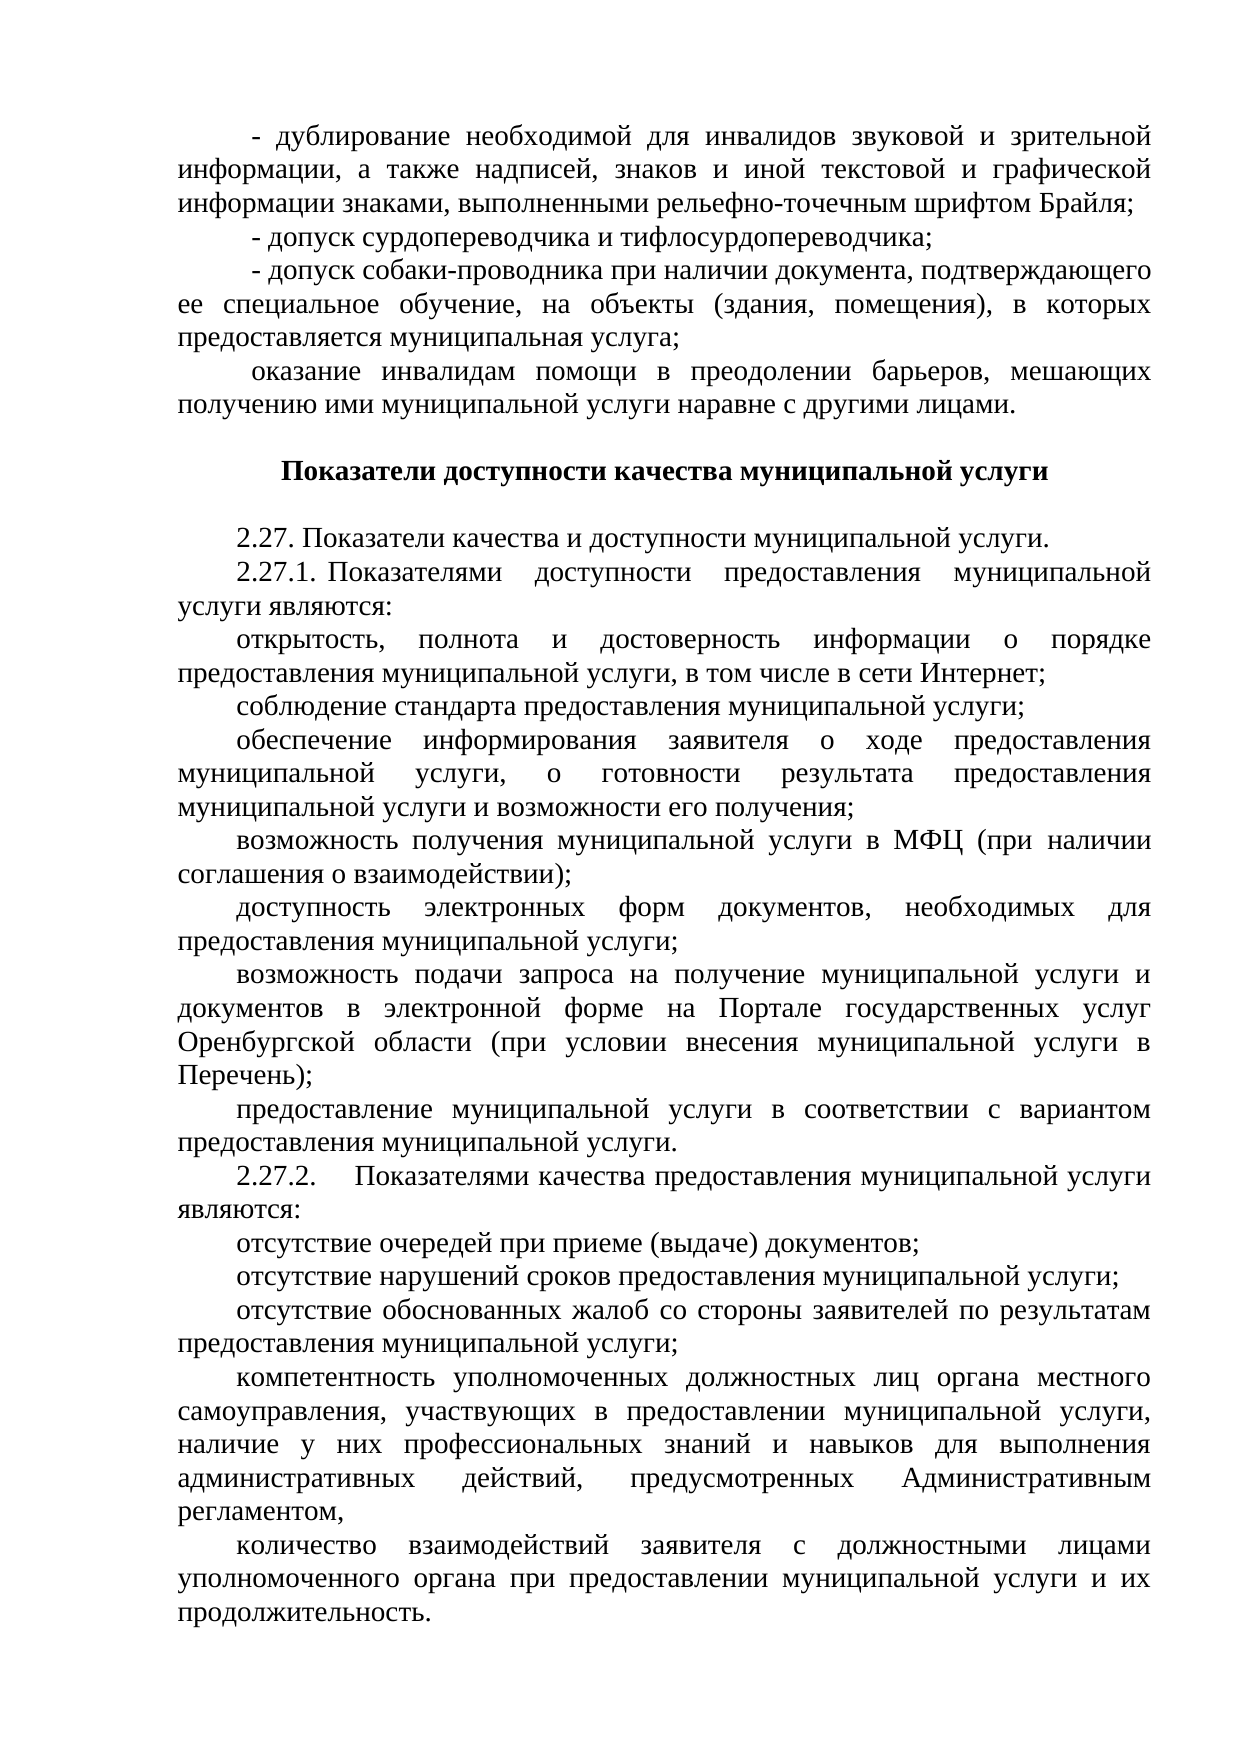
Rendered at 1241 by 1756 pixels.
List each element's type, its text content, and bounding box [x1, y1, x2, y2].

text предоставление муниципальной услуги в соответствии с вариантом предоставления муниципальной услуги. [177, 1091, 1152, 1158]
text отсутствие нарушений сроков предоставления муниципальной услуги; [177, 1258, 1152, 1292]
text открытость, полнота и достоверность информации о порядке предоставления муниципальной услуги, в том числе в сети Интернет; [177, 621, 1152, 688]
text возможность подачи запроса на получение муниципальной услуги и документов в электронной форме на Портале государственных услуг Оренбургской области (при условии внесения муниципальной услуги в Перечень); [177, 957, 1152, 1091]
text 2.27.2. Показателями качества предоставления муниципальной услуги являются: [177, 1158, 1152, 1225]
text оказание инвалидам помощи в преодолении барьеров, мешающих получению ими муниципальной услуги наравне с другими лицами. [177, 353, 1152, 420]
text 2.27.1. Показателями доступности предоставления муниципальной услуги являются: [177, 554, 1152, 621]
text количество взаимодействий заявителя с должностными лицами уполномоченного органа при предоставлении муниципальной услуги и их продолжительность. [177, 1527, 1152, 1627]
text - допуск собаки-проводника при наличии документа, подтверждающего ее специальное обучение, на объекты (здания, помещения), в которых предоставляется муниципальная услуга; [177, 252, 1152, 353]
text отсутствие очередей при приеме (выдаче) документов; [177, 1225, 1152, 1258]
text доступность электронных форм документов, необходимых для предоставления муниципальной услуги; [177, 889, 1152, 957]
text - допуск сурдопереводчика и тифлосурдопереводчика; [177, 219, 1152, 252]
text компетентность уполномоченных должностных лиц органа местного самоуправления, участвующих в предоставлении муниципальной услуги, наличие у них профессиональных знаний и навыков для выполнения административных действий, предусмотренных Административным регламентом, [177, 1359, 1152, 1527]
subtitle Показатели доступности качества муниципальной услуги [177, 453, 1152, 487]
text соблюдение стандарта предоставления муниципальной услуги; [177, 688, 1152, 722]
text 2.27. Показатели качества и доступности муниципальной услуги. [177, 521, 1152, 554]
text возможность получения муниципальной услуги в МФЦ (при наличии соглашения о взаимодействии); [177, 822, 1152, 889]
text обеспечение информирования заявителя о ходе предоставления муниципальной услуги, о готовности результата предоставления муниципальной услуги и возможности его получения; [177, 722, 1152, 822]
text отсутствие обоснованных жалоб со стороны заявителей по результатам предоставления муниципальной услуги; [177, 1292, 1152, 1359]
text - дублирование необходимой для инвалидов звуковой и зрительной информации, а также надписей, знаков и иной текстовой и графической информации знаками, выполненными рельефно-точечным шрифтом Брайля; [177, 118, 1152, 219]
